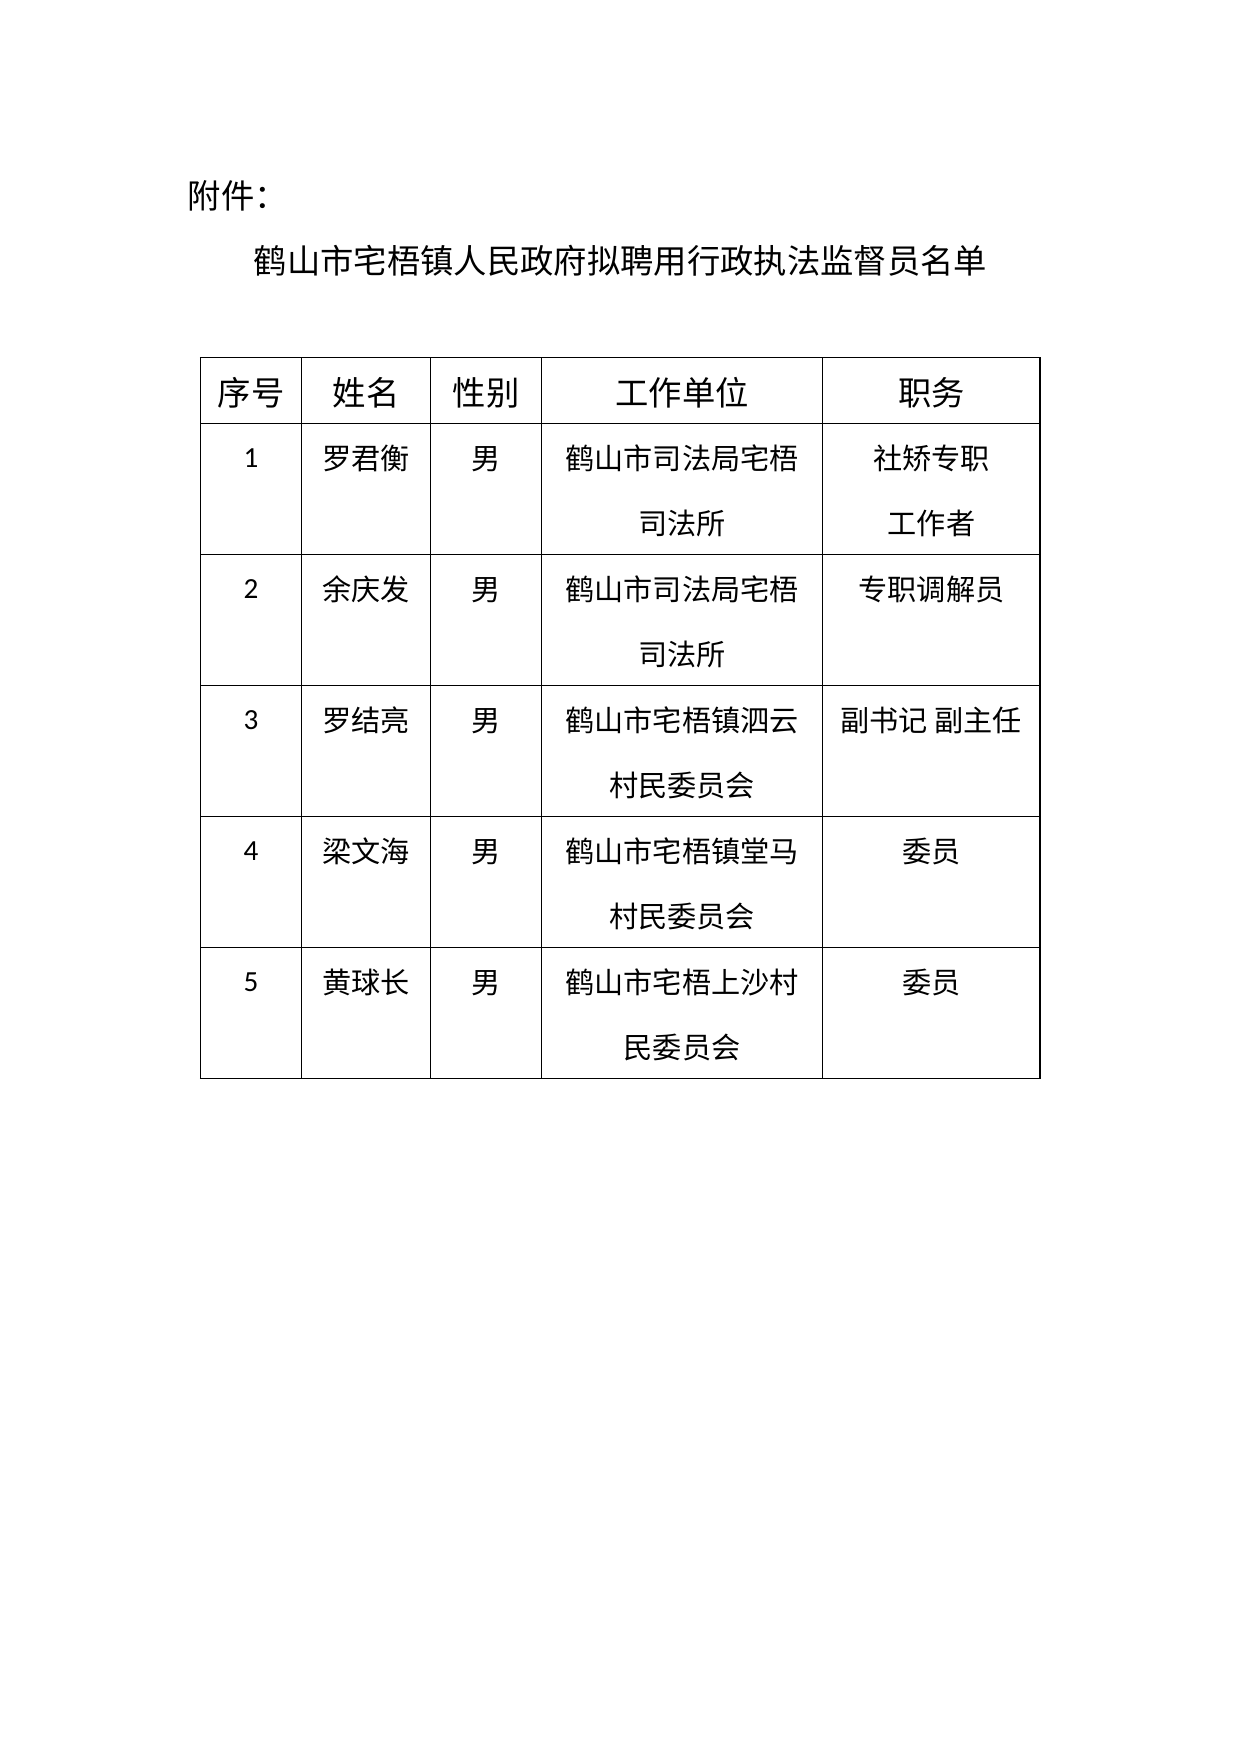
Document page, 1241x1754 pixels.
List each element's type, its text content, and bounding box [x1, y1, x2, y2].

table_header 性别 [431, 358, 541, 423]
table_cell 鹤山市宅梧镇堂马村民委员会 [542, 817, 822, 947]
table_cell 委员 [823, 817, 1039, 947]
table_cell 委员 [823, 948, 1039, 1078]
table_cell 鹤山市司法局宅梧司法所 [542, 424, 822, 554]
table_cell 男 [431, 817, 541, 947]
table_cell 副书记 副主任 [823, 686, 1039, 816]
table_cell 3 [201, 686, 301, 816]
table_cell 鹤山市宅梧镇泗云村民委员会 [542, 686, 822, 816]
table_cell 余庆发 [302, 555, 430, 685]
table_cell 男 [431, 948, 541, 1078]
table_cell 2 [201, 555, 301, 685]
table_cell 罗结亮 [302, 686, 430, 816]
table_cell 鹤山市司法局宅梧司法所 [542, 555, 822, 685]
table_cell 男 [431, 555, 541, 685]
table_header 姓名 [302, 358, 430, 423]
text 鹤山市宅梧镇人民政府拟聘用行政执法监督员名单 [187, 227, 1053, 292]
table_cell 专职调解员 [823, 555, 1039, 685]
table_cell 男 [431, 424, 541, 554]
table_cell 社矫专职 工作者 [823, 424, 1039, 554]
table_cell 男 [431, 686, 541, 816]
table_cell 梁文海 [302, 817, 430, 947]
table_cell 1 [201, 424, 301, 554]
text 附件： [187, 162, 1053, 227]
table_header 职务 [823, 358, 1039, 423]
table_cell 黄球长 [302, 948, 430, 1078]
table_cell 鹤山市宅梧上沙村民委员会 [542, 948, 822, 1078]
table_cell 5 [201, 948, 301, 1078]
table_cell 罗君衡 [302, 424, 430, 554]
table_cell 4 [201, 817, 301, 947]
table_header 序号 [201, 358, 301, 423]
table_header 工作单位 [542, 358, 822, 423]
